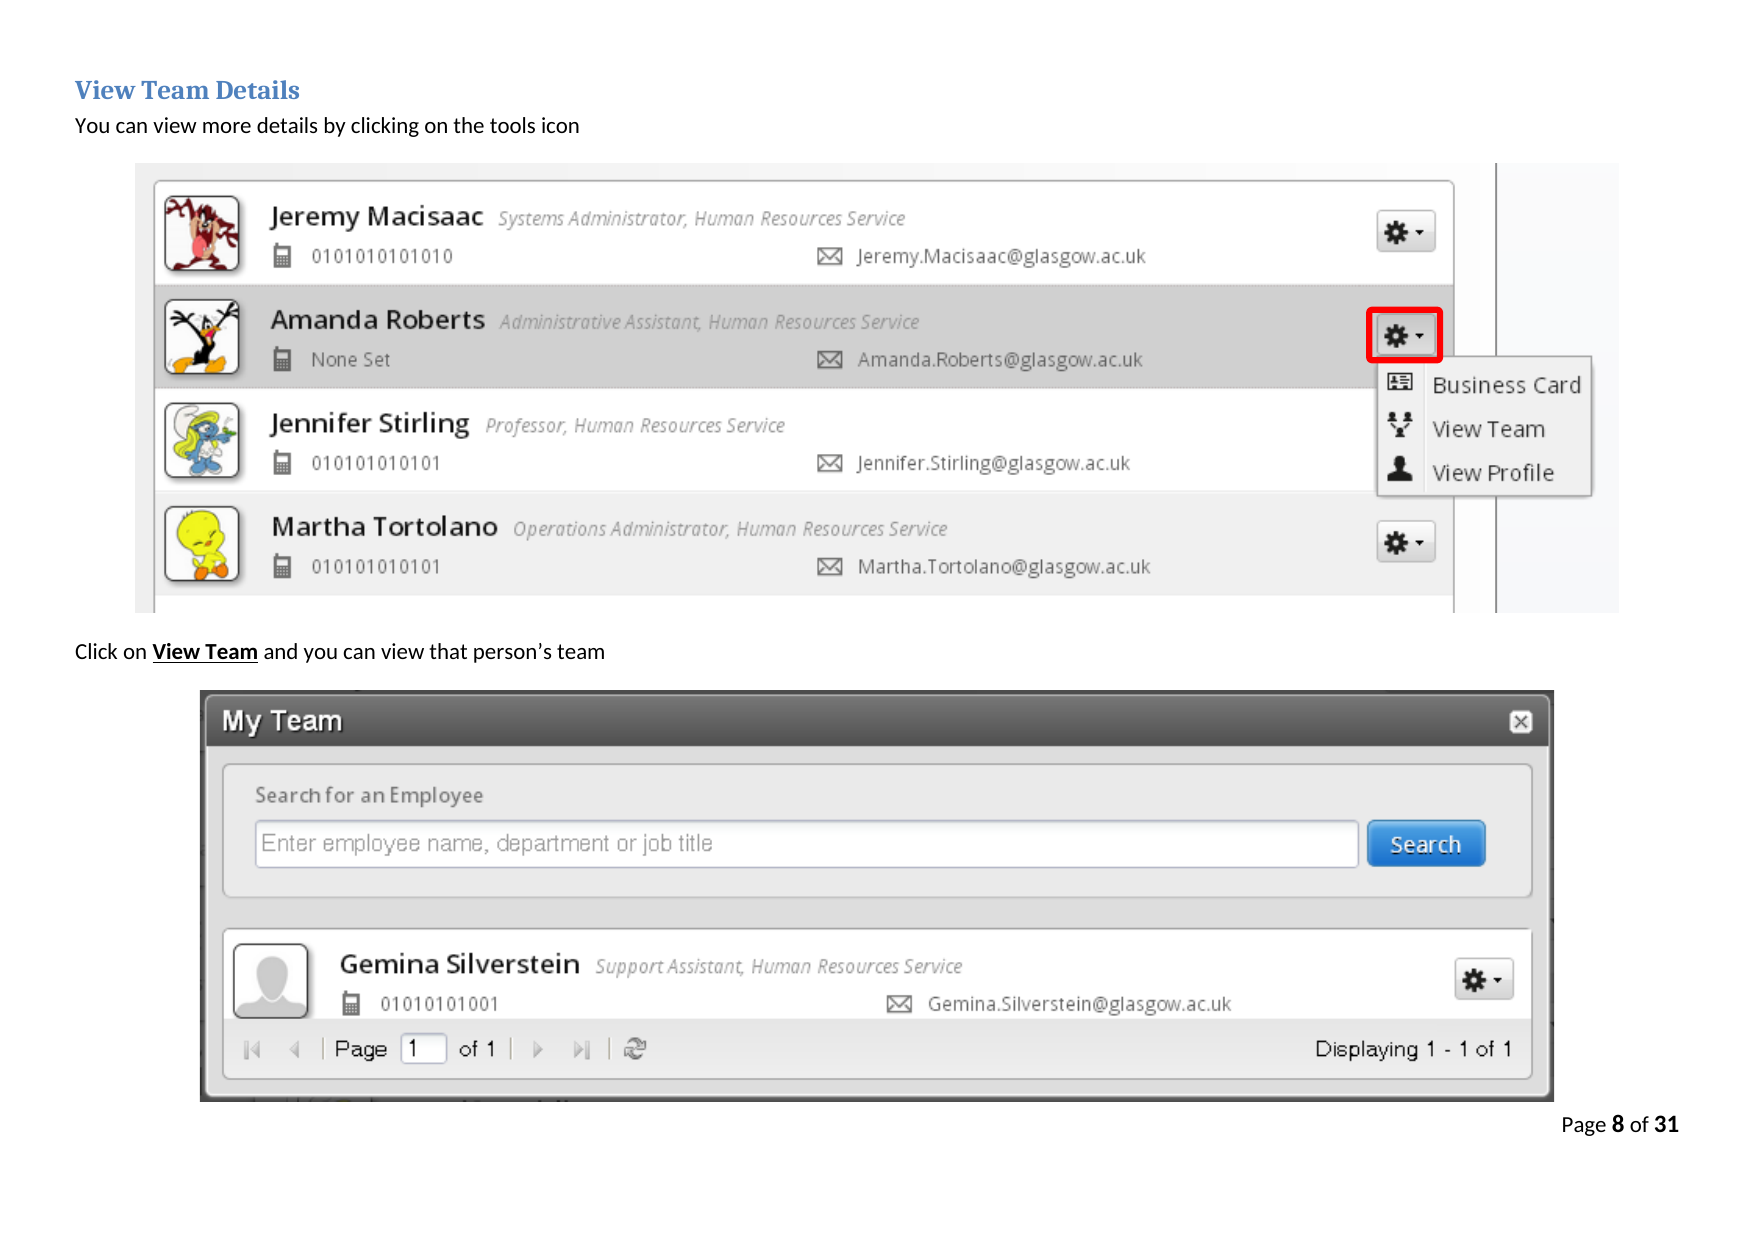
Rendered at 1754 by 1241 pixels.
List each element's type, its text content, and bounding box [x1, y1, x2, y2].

subtitle View Team Details [75, 75, 1679, 106]
picture [199, 690, 1555, 1102]
text You can view more details by clicking on the tools icon [75, 111, 1679, 139]
picture [135, 163, 1619, 613]
text Click on View Team and you can view that person’s team [75, 637, 1679, 666]
